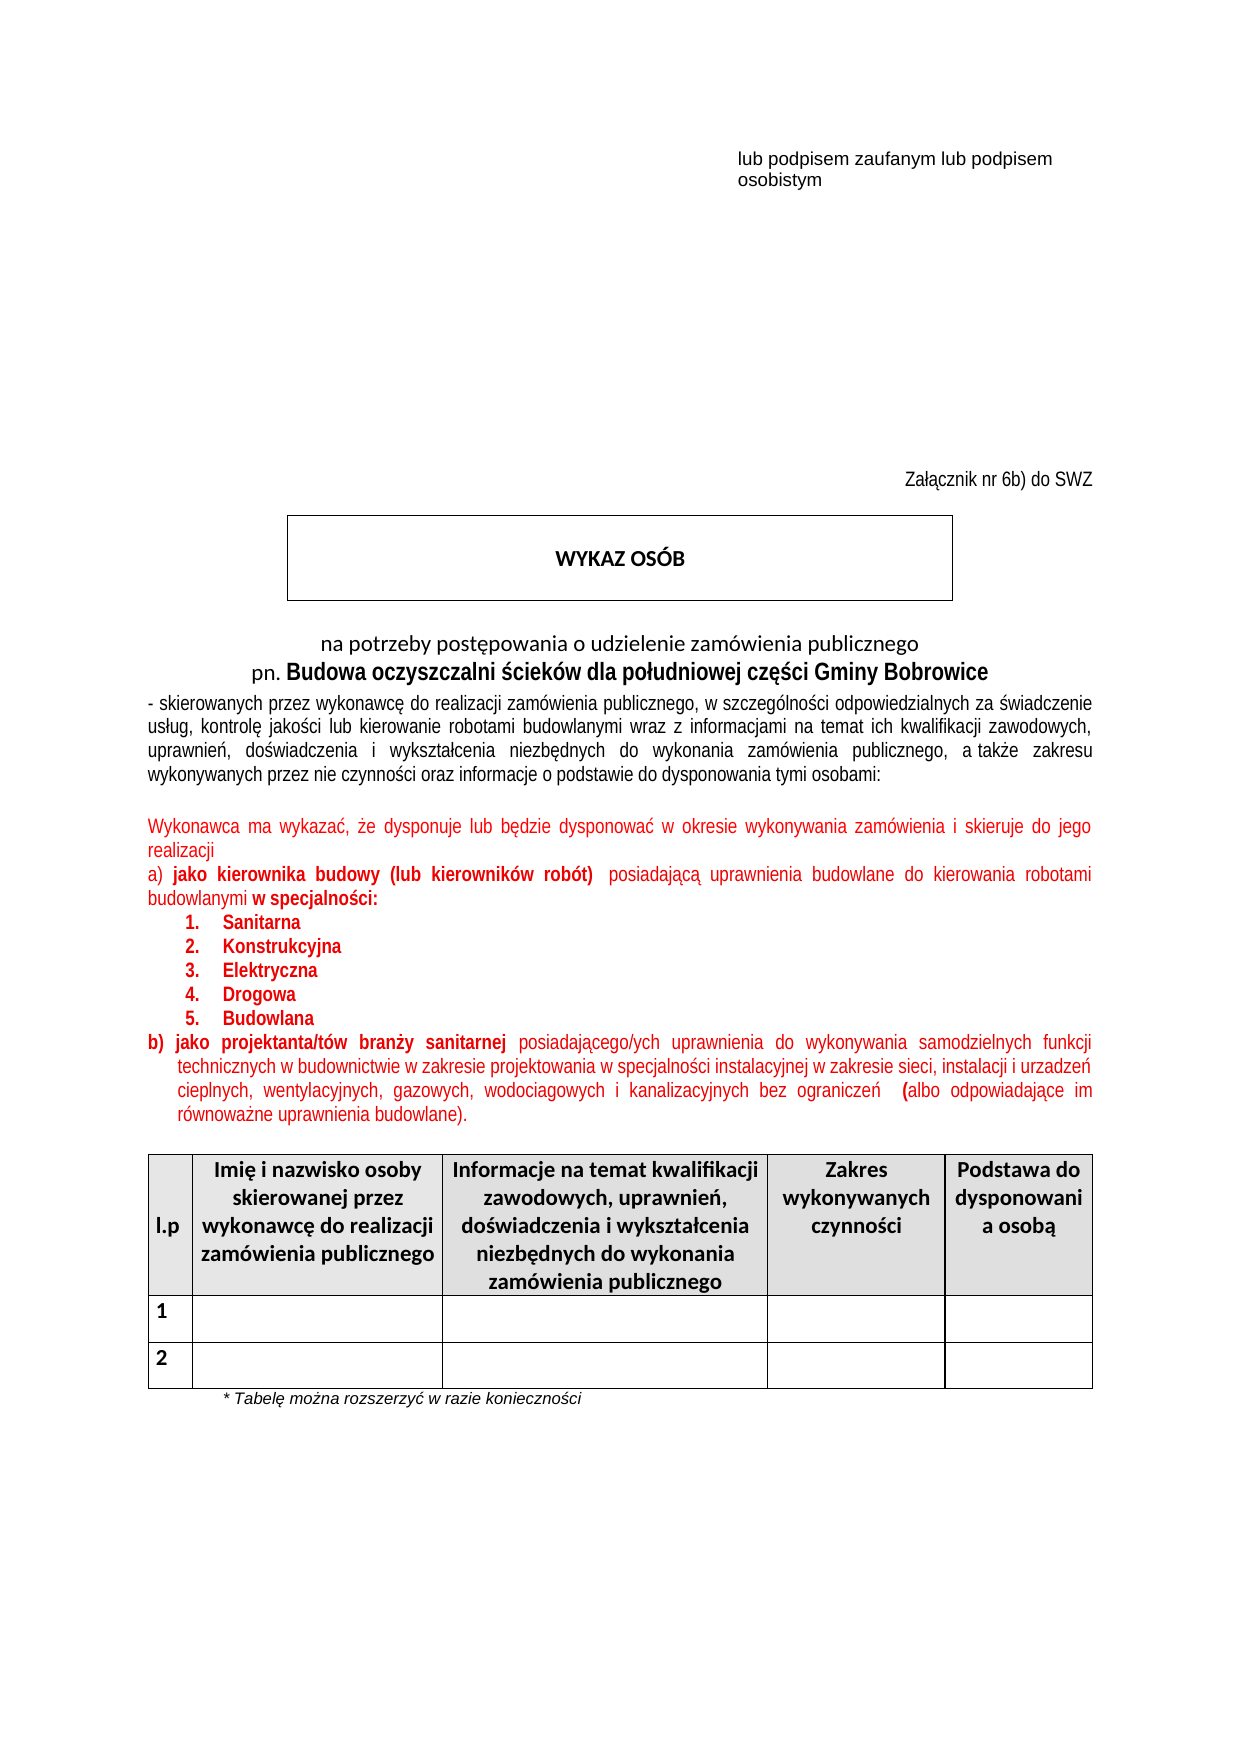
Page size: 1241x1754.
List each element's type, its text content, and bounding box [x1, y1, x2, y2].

table_header Imię i nazwisko osoby skierowanej przez wykonawcę do realizacji zamówienia publicznego [193, 1155, 442, 1295]
table_cell [443, 1296, 767, 1342]
table_cell [946, 1343, 1092, 1388]
table_cell [946, 1296, 1092, 1342]
text a) jako kierownika budowy (lub kierowników robót) posiadającą uprawnienia budowlane do kierowania robotami budowlanymi w specjalności: [148, 862, 1093, 910]
text - skierowanych przez wykonawcę do realizacji zamówienia publicznego, w szczególności odpowiedzialnych za świadczenie usług, kontrolę jakości lub kierowanie robotami budowlanymi wraz z informacjami na temat ich kwalifikacji zawodowych, uprawnień, doświadczenia i wykształcenia niezbędnych do wykonania zamówienia publicznego, a także zakresu wykonywanych przez nie czynności oraz informacje o podstawie do dysponowania tymi osobami: [148, 691, 1093, 786]
table_cell [443, 1343, 767, 1388]
table_header WYKAZ OSÓB [288, 516, 952, 600]
table_cell 2 [149, 1343, 192, 1388]
table_cell [193, 1343, 442, 1388]
list Drogowa [185, 982, 1093, 1006]
table_cell [193, 1296, 442, 1342]
text na potrzeby postępowania o udzielenie zamówienia publicznego [148, 629, 1093, 657]
table_header Podstawa do dysponowania osobą [946, 1155, 1092, 1295]
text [738, 148, 1093, 191]
text pn. Budowa oczyszczalni ścieków dla południowej części Gminy Bobrowice [148, 657, 1093, 686]
table_cell 1 [149, 1296, 192, 1342]
table_header l.p [149, 1155, 192, 1295]
list * Tabelę można rozszerzyć w razie konieczności [223, 1389, 1093, 1408]
list Budowlana [185, 1006, 1093, 1030]
table_header Informacje na temat kwalifikacji zawodowych, uprawnień, doświadczenia i wykształcenia niezbędnych do wykonania zamówienia publicznego [443, 1155, 767, 1295]
table_cell [768, 1296, 944, 1342]
list Elektryczna [185, 958, 1093, 982]
table_header Zakres wykonywanych czynności [768, 1155, 944, 1295]
text Załącznik nr 6b) do SWZ [148, 467, 1093, 491]
list Sanitarna [185, 910, 1093, 934]
list Konstrukcyjna [185, 934, 1093, 958]
text b) jako projektanta/tów branży sanitarnej posiadającego/ych uprawnienia do wykonywania samodzielnych funkcji technicznych w budownictwie w zakresie projektowania w specjalności instalacyjnej w zakresie sieci, instalacji i urzadzeń cieplnych, wentylacyjnych, gazowych, wodociagowych i kanalizacyjnych bez ograniczeń (albo odpowiadające im równoważne uprawnienia budowlane). [148, 1030, 1093, 1126]
text Wykonawca ma wykazać, że dysponuje lub będzie dysponować w okresie wykonywania zamówienia i skieruje do jego realizacji [148, 814, 1093, 862]
table_cell [768, 1343, 944, 1388]
